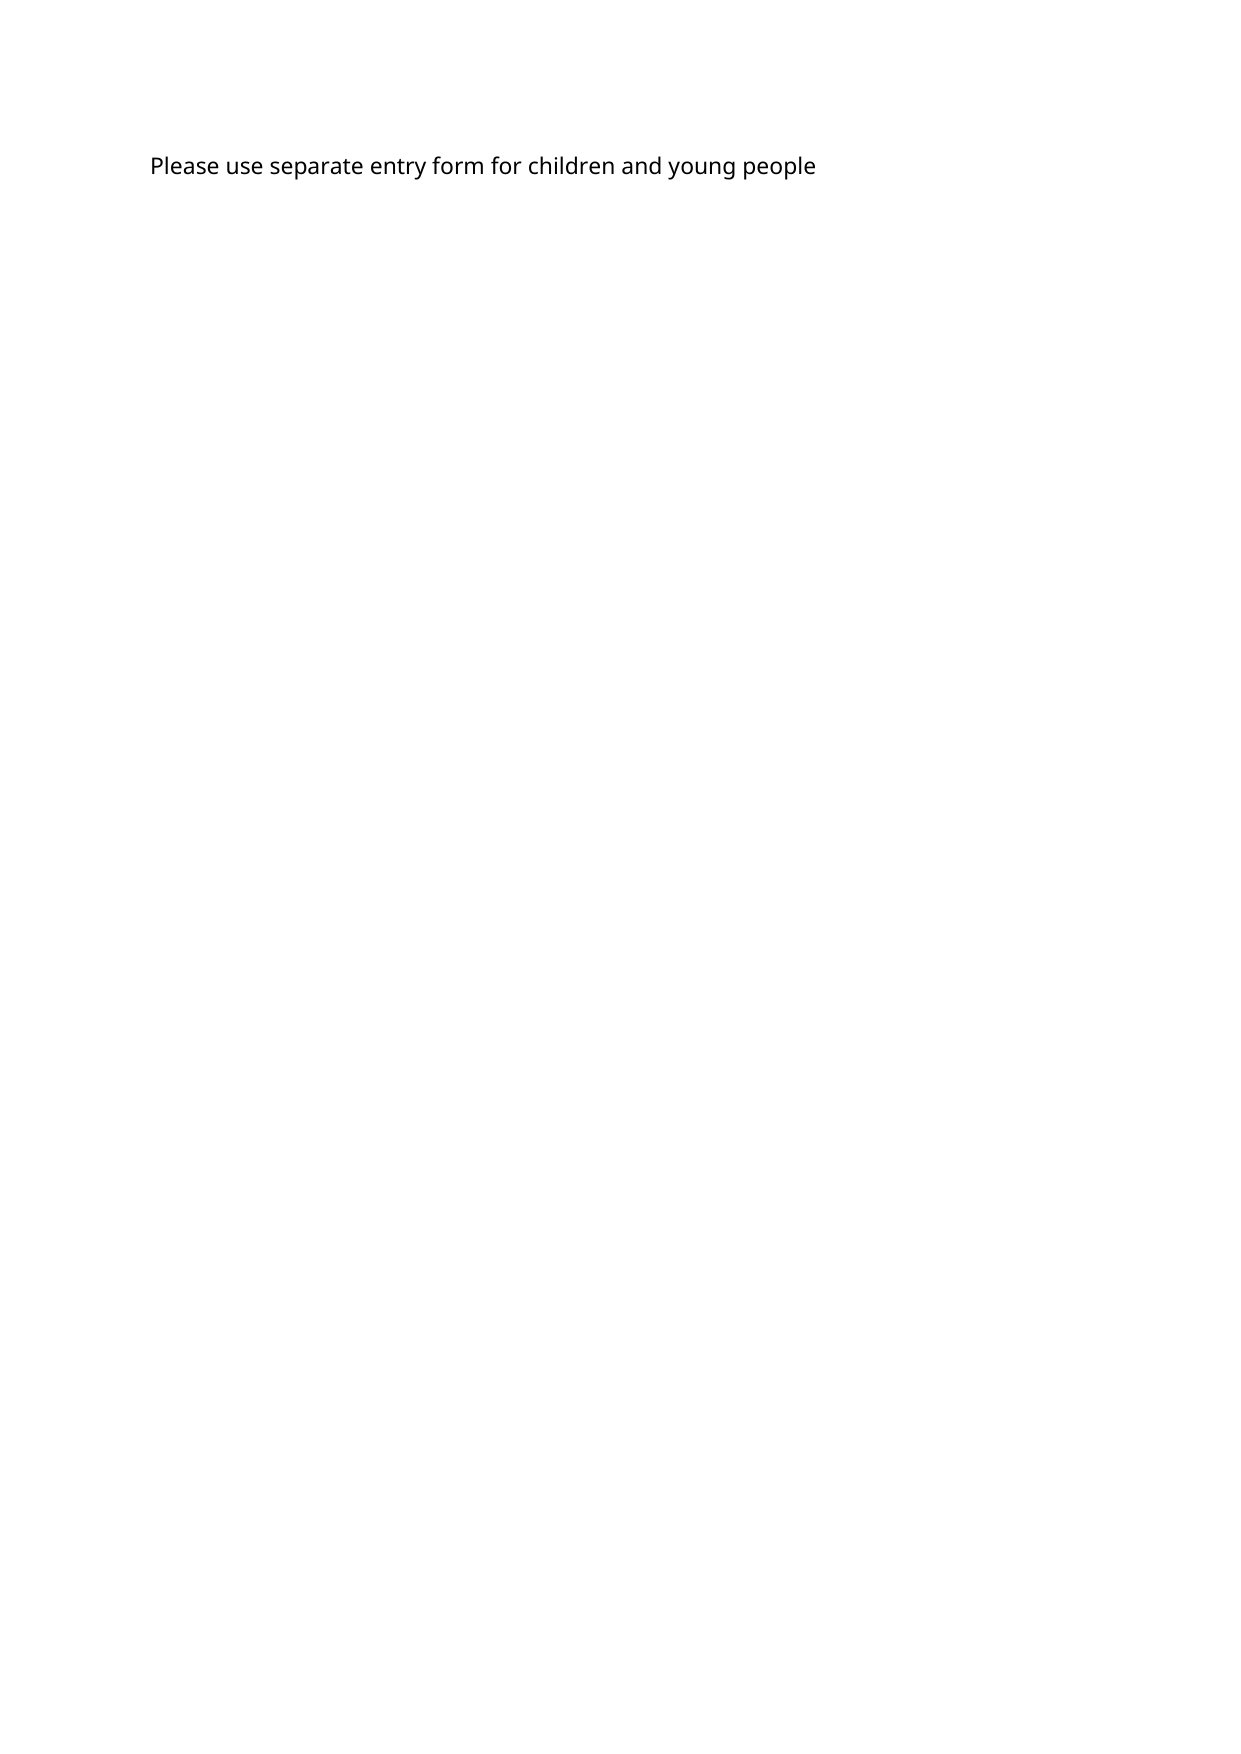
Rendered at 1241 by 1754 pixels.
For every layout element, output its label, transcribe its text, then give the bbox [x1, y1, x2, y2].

text Please use separate entry form for children and young people [150, 150, 1090, 181]
